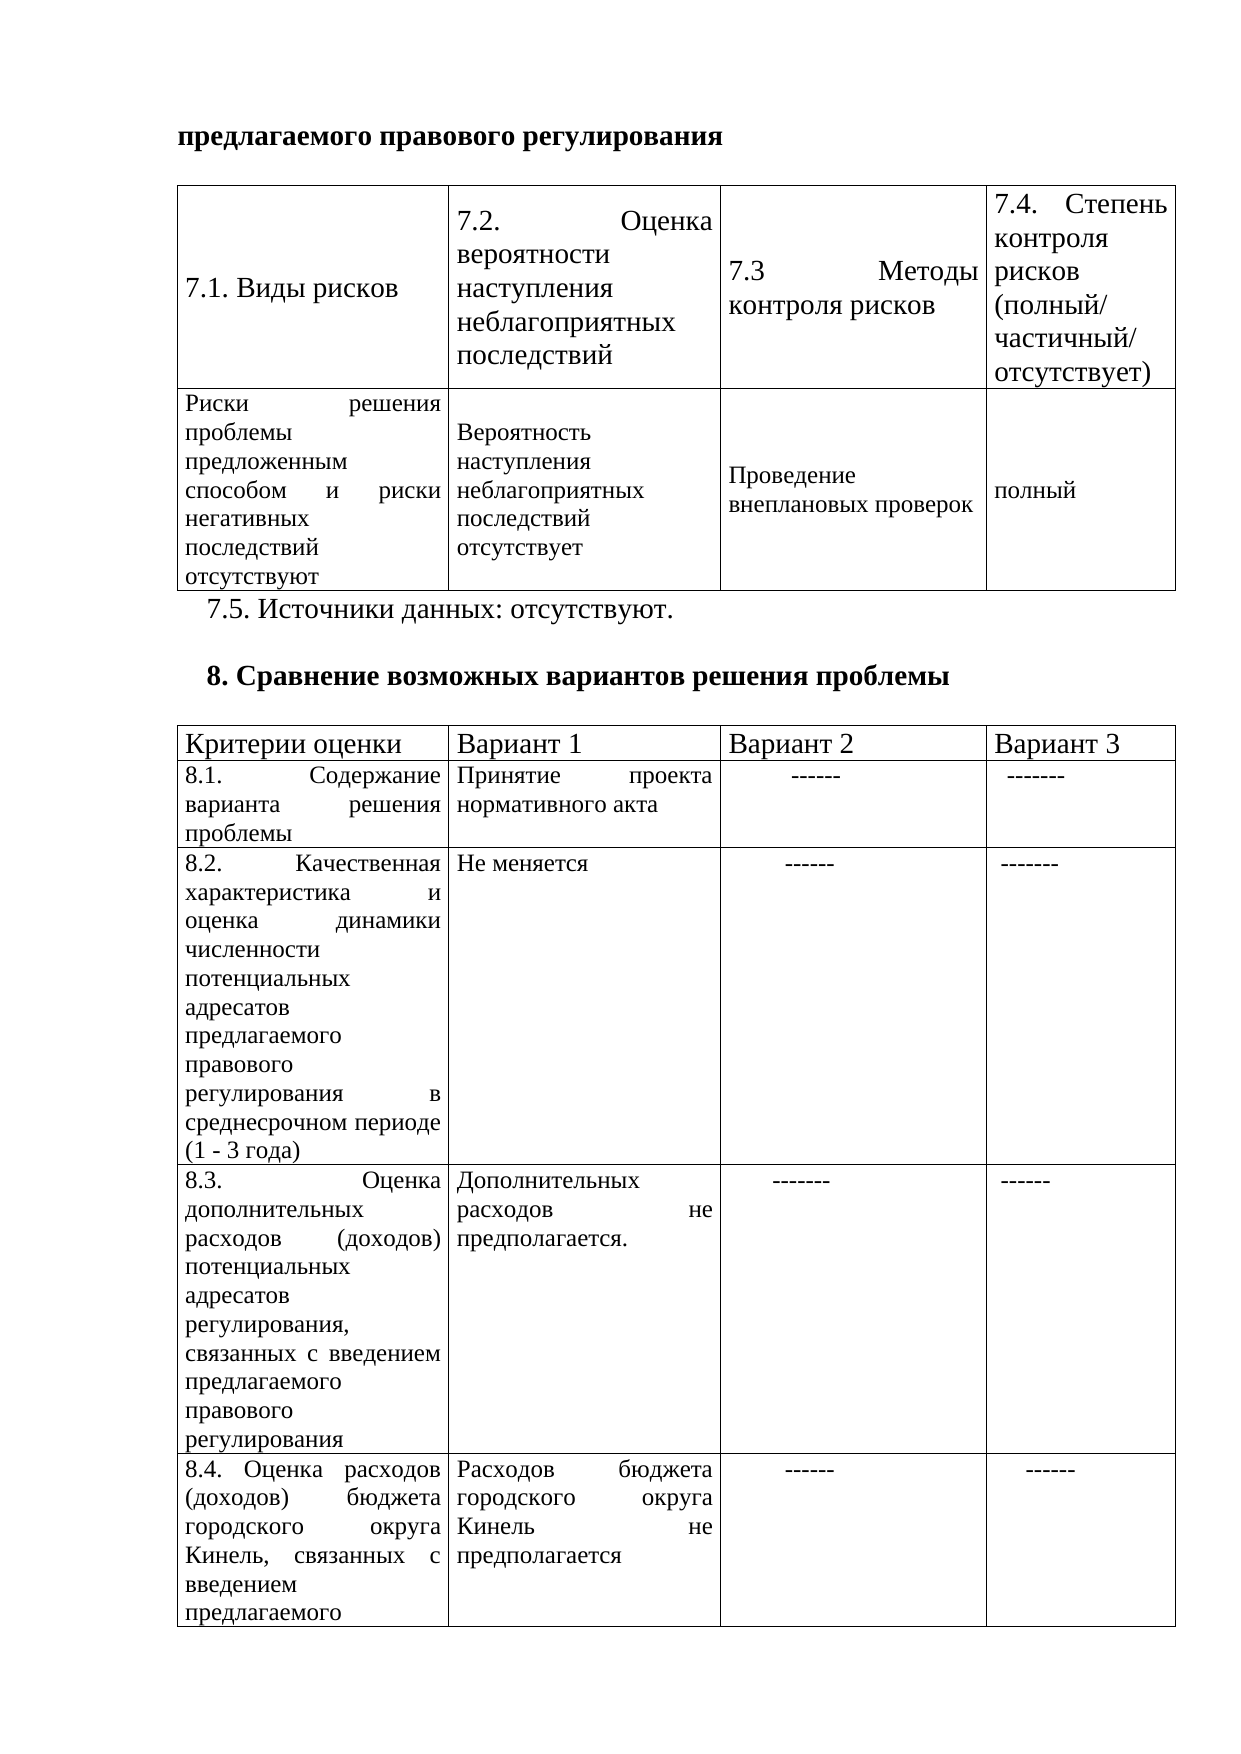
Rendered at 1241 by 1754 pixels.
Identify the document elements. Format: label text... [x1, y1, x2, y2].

table_cell 8.1. Содержание варианта решения проблемы [178, 761, 448, 847]
table_cell ------ [721, 761, 986, 847]
table_header 7.1. Виды рисков [178, 186, 448, 387]
table_header 7.4. Степень контроля рисков (полный/ частичный/ отсутствует) [987, 186, 1175, 387]
table_cell Проведение внеплановых проверок [721, 389, 986, 590]
text 8. Сравнение возможных вариантов решения проблемы [177, 658, 1152, 691]
table_cell 8.3. Оценка дополнительных расходов (доходов) потенциальных адресатов регулирования, связанных с введением предлагаемого правового регулирования [178, 1165, 448, 1453]
table_cell ------ [721, 848, 986, 1164]
table_cell Принятие проекта нормативного акта [449, 761, 720, 847]
table_header Вариант 1 [449, 726, 720, 759]
table_cell полный [987, 389, 1175, 590]
table_header Вариант 3 [987, 726, 1175, 759]
table_cell Вероятность наступления неблагоприятных последствий отсутствует [449, 389, 720, 590]
table_cell ------ [987, 1165, 1175, 1453]
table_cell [178, 1454, 448, 1626]
table_cell ------- [721, 1165, 986, 1453]
table_cell Риски решения проблемы предложенным способом и риски негативных последствий отсутствуют [178, 389, 448, 590]
table_header 7.2. Оценка вероятности наступления неблагоприятных последствий [449, 186, 720, 387]
table_cell Дополнительных расходов не предполагается. [449, 1165, 720, 1453]
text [177, 118, 1152, 152]
table_header 7.3 Методы контроля рисков [721, 186, 986, 387]
table_header Вариант 2 [721, 726, 986, 759]
table_cell ------ [987, 1454, 1175, 1626]
text 7.5. Источники данных: отсутствуют. [177, 591, 1152, 624]
table_cell ------- [987, 848, 1175, 1164]
table_header Критерии оценки [178, 726, 448, 759]
table_cell Не меняется [449, 848, 720, 1164]
table_cell ------ [721, 1454, 986, 1626]
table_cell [449, 1454, 720, 1626]
table_cell ------- [987, 761, 1175, 847]
table_cell 8.2. Качественная характеристика и оценка динамики численности потенциальных адресатов предлагаемого правового регулирования в среднесрочном периоде (1 - 3 года) [178, 848, 448, 1164]
